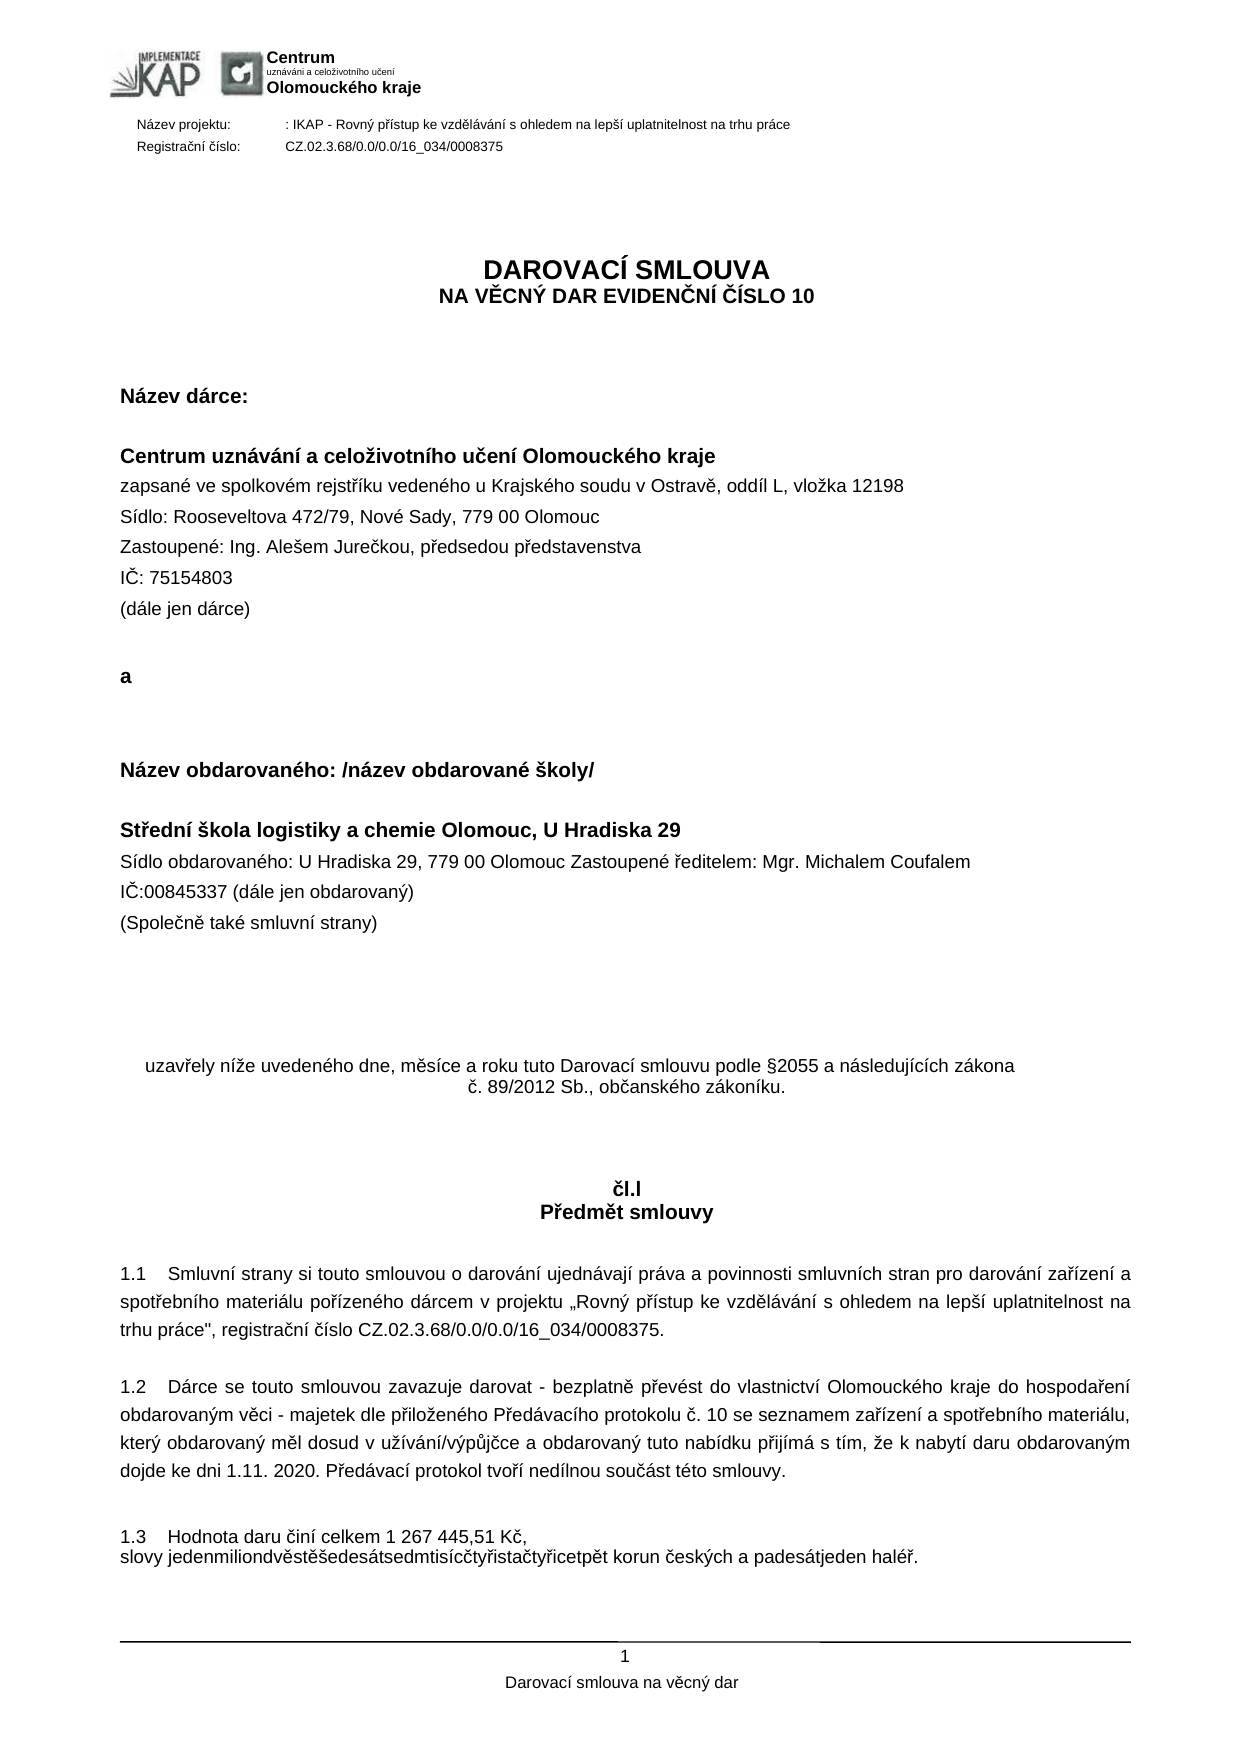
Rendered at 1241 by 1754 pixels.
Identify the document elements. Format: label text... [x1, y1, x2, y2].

text Registrační číslo: CZ.02.3.68/0.0/0.0/16_034/0008375 [137, 134, 1131, 156]
text Sídlo obdarovaného: U Hradiska 29, 779 00 Olomouc Zastoupené ředitelem: Mgr. Michalem Coufalem IČ:00845337 (dále jen obdarovaný) [120, 844, 1065, 905]
text uzavřely níže uvedeného dne, měsíce a roku tuto Darovací smlouvu podle §2055 a následujících zákona [145, 1056, 1131, 1077]
text zapsané ve spolkovém rejstříku vedeného u Krajského soudu v Ostravě, oddíl L, vložka 12198 [120, 468, 1131, 499]
text Darovací smlouva na věcný dar [505, 1673, 745, 1692]
subtitle Název dárce: [120, 384, 1131, 408]
text 1 [505, 1647, 745, 1667]
text č. 89/2012 Sb., občanského zákoníku. [122, 1077, 1131, 1097]
text slovy jedenmiliondvěstěšedesátsedmtisícčtyřistačtyřicetpět korun českých a padesátjeden haléř. [120, 1547, 1131, 1568]
subtitle Název obdarovaného: /název obdarované školy/ [120, 758, 1131, 782]
subtitle Předmět smlouvy [122, 1201, 1131, 1224]
text (Společně také smluvní strany) [120, 905, 1131, 936]
text (dále jen dárce) [120, 591, 1131, 621]
subtitle čl.l [122, 1177, 1131, 1201]
text Olomouckého kraje [266, 78, 442, 97]
picture [109, 50, 264, 99]
text Centrum [266, 48, 442, 67]
subtitle NA VĚCNÝ DAR EVIDENČNÍ ČÍSLO 10 [122, 285, 1131, 309]
subtitle DAROVACÍ SMLOUVA [122, 255, 1131, 285]
subtitle a [120, 664, 1131, 688]
text Sídlo: Rooseveltova 472/79, Nové Sady, 779 00 Olomouc [120, 499, 1131, 529]
list Smluvní strany si touto smlouvou o darování ujednávají práva a povinnosti smluvních stran pro darování zařízení a spotřebního materiálu pořízeného dárcem v projektu „Rovný přístup ke vzdělávání s ohledem na lepší uplatnitelnost na trhu práce", registrační číslo CZ.02.3.68/0.0/0.0/16_034/0008375. [120, 1258, 1131, 1342]
text IČ: 75154803 [120, 560, 1131, 591]
text Název projektu: : IKAP - Rovný přístup ke vzdělávání s ohledem na lepší uplatnitelnost na trhu práce [137, 112, 1131, 134]
list Hodnota daru činí celkem 1 267 445,51 Kč, [120, 1526, 1131, 1547]
list Dárce se touto smlouvou zavazuje darovat - bezplatně převést do vlastnictví Olomouckého kraje do hospodaření obdarovaným věci - majetek dle přiloženého Předávacího protokolu č. 10 se seznamem zařízení a spotřebního materiálu, který obdarovaný měl dosud v užívání/výpůjčce a obdarovaný tuto nabídku přijímá s tím, že k nabytí daru obdarovaným dojde ke dni 1.11. 2020. Předávací protokol tvoří nedílnou součást této smlouvy. [120, 1371, 1131, 1483]
subtitle Střední škola logistiky a chemie Olomouc, U Hradiska 29 [120, 813, 1131, 844]
text Zastoupené: Ing. Alešem Jurečkou, předsedou představenstva [120, 529, 1131, 560]
subtitle Centrum uznávání a celoživotního učení Olomouckého kraje [120, 445, 1131, 468]
